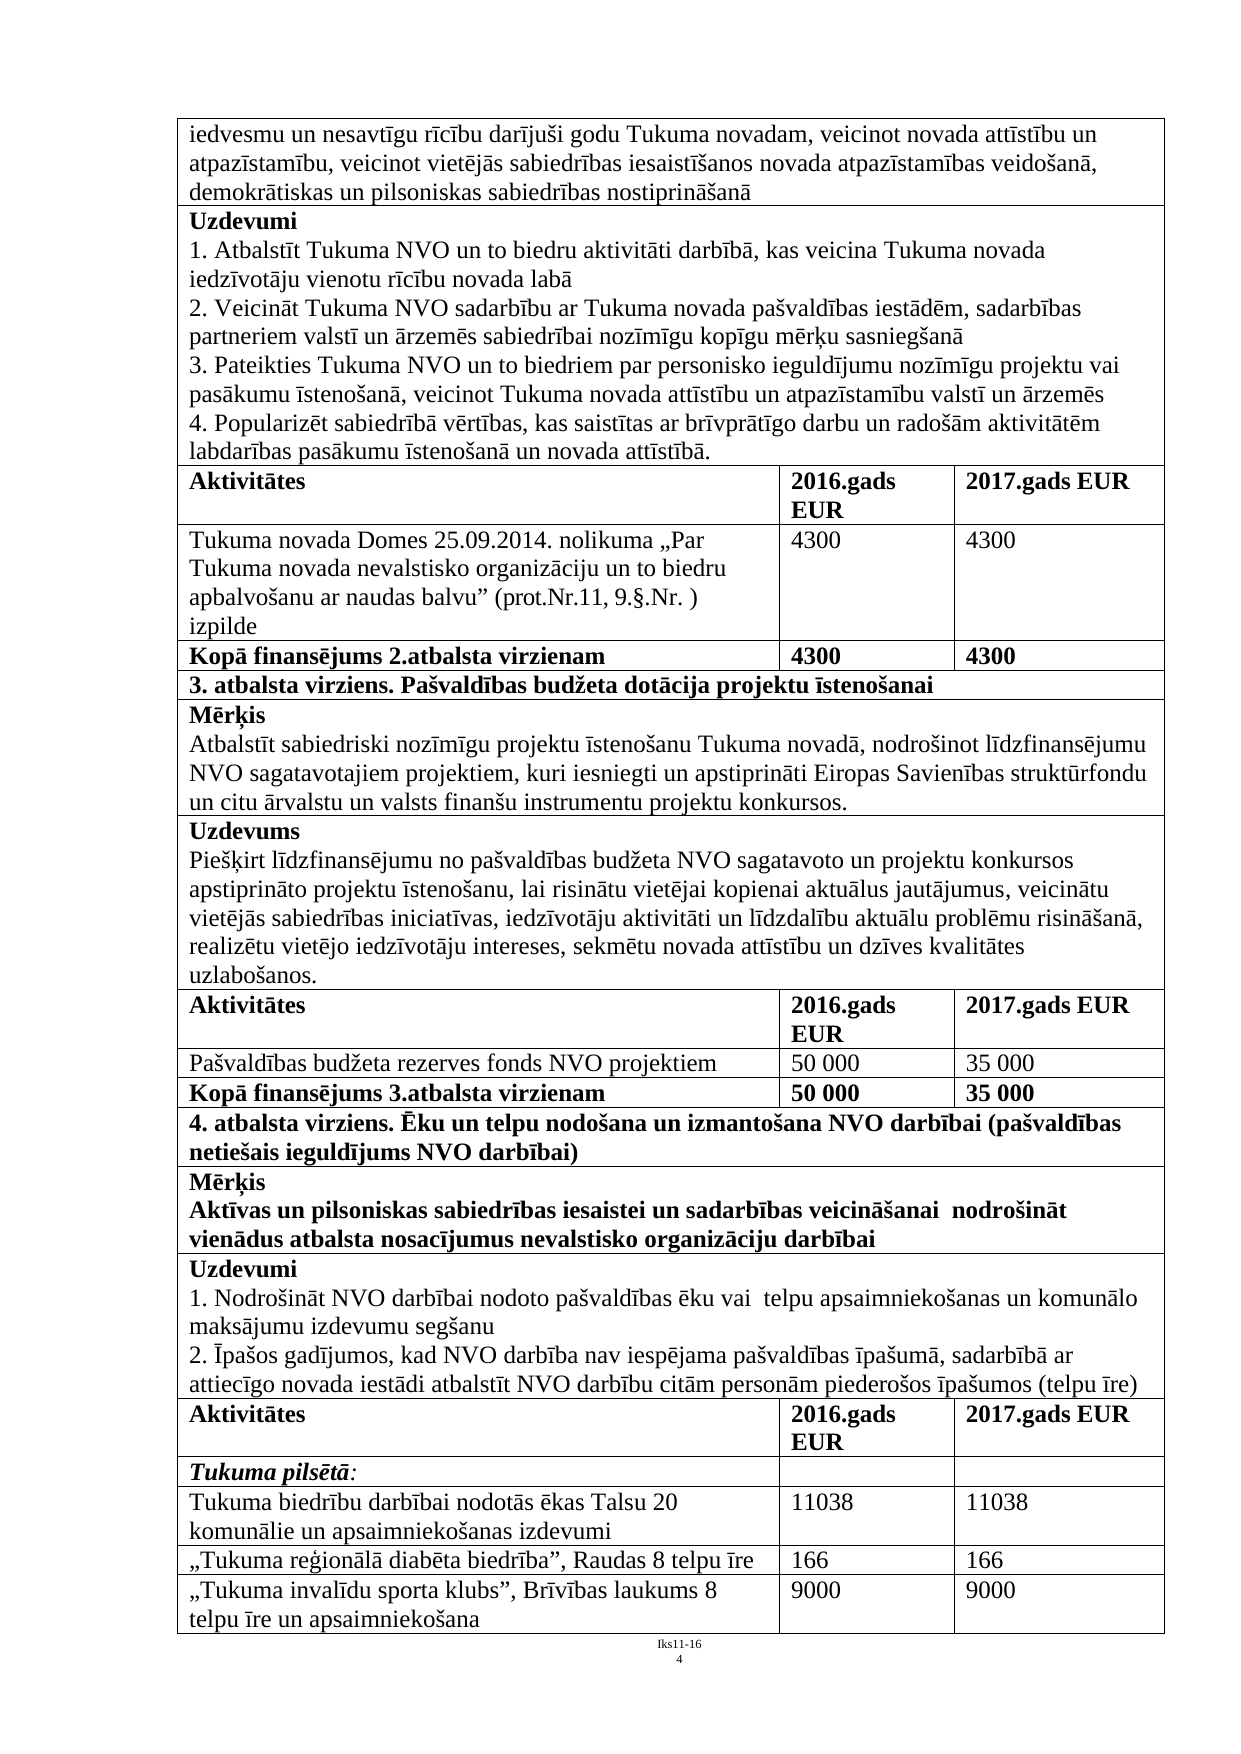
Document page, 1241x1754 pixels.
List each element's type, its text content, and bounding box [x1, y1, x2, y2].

table_cell Uzdevums Piešķirt līdzfinansējumu no pašvaldības budžeta NVO sagatavoto un projektu konkursos apstiprināto projektu īstenošanu, lai risinātu vietējai kopienai aktuālus jautājumus, veicinātu vietējās sabiedrības iniciatīvas, iedzīvotāju aktivitāti un līdzdalību aktuālu problēmu risināšanā, realizētu vietējo iedzīvotāju intereses, sekmētu novada attīstību un dzīves kvalitātes uzlabošanos. [178, 816, 1164, 989]
table_cell Uzdevumi 1. Nodrošināt NVO darbībai nodoto pašvaldības ēku vai telpu apsaimniekošanas un komunālo maksājumu izdevumu segšanu 2. Īpašos gadījumos, kad NVO darbība nav iespējama pašvaldības īpašumā, sadarbībā ar attiecīgo novada iestādi atbalstīt NVO darbību citām personām piederošos īpašumos (telpu īre) [178, 1254, 1164, 1398]
table_cell 50 000 [780, 1049, 954, 1077]
table_cell Tukuma novada Domes 25.09.2014. nolikuma „Par Tukuma novada nevalstisko organizāciju un to biedru apbalvošanu ar naudas balvu” (prot.Nr.11, 9.§.Nr. ) izpilde [178, 525, 779, 640]
table_cell 4. atbalsta virziens. Ēku un telpu nodošana un izmantošana NVO darbībai (pašvaldības netiešais ieguldījums NVO darbībai) [178, 1108, 1164, 1166]
table_cell 4300 [780, 525, 954, 640]
table_cell 50 000 [780, 1078, 954, 1107]
table_cell 3. atbalsta virziens. Pašvaldības budžeta dotācija projektu īstenošanai [178, 671, 1164, 699]
table_cell „Tukuma invalīdu sporta klubs”, Brīvības laukums 8 telpu īre un apsaimniekošana [178, 1575, 779, 1633]
table_cell Kopā finansējums 2.atbalsta virzienam [178, 641, 779, 669]
table_cell Aktivitātes [178, 990, 779, 1047]
table_cell 11038 [780, 1487, 954, 1544]
table_cell Tukuma pilsētā: [178, 1457, 779, 1486]
table_cell 4300 [780, 641, 954, 669]
table_cell 9000 [955, 1575, 1164, 1633]
table_cell 2016.gads EUR [780, 466, 954, 524]
table_cell Mērķis Aktīvas un pilsoniskas sabiedrības iesaistei un sadarbības veicināšanai nodrošināt vienādus atbalsta nosacījumus nevalstisko organizāciju darbībai [178, 1167, 1164, 1253]
table_cell 35 000 [955, 1049, 1164, 1077]
table_cell 4300 [955, 525, 1164, 640]
table_cell Mērķis Atbalstīt sabiedriski nozīmīgu projektu īstenošanu Tukuma novadā, nodrošinot līdzfinansējumu NVO sagatavotajiem projektiem, kuri iesniegti un apstiprināti Eiropas Savienības struktūrfondu un citu ārvalstu un valsts finanšu instrumentu projektu konkursos. [178, 700, 1164, 815]
table_cell [780, 1457, 954, 1486]
table_cell 9000 [780, 1575, 954, 1633]
table_cell 2016.gads EUR [780, 990, 954, 1047]
table_cell 166 [780, 1546, 954, 1574]
table_cell [955, 1457, 1164, 1486]
table_cell 2017.gads EUR [955, 990, 1164, 1047]
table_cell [178, 119, 1164, 205]
table_cell 35 000 [955, 1078, 1164, 1107]
table_cell 4300 [955, 641, 1164, 669]
table_cell Aktivitātes [178, 466, 779, 524]
table_cell Aktivitātes [178, 1399, 779, 1456]
table_cell „Tukuma reģionālā diabēta biedrība”, Raudas 8 telpu īre [178, 1546, 779, 1574]
table_cell Tukuma biedrību darbībai nodotās ēkas Talsu 20 komunālie un apsaimniekošanas izdevumi [178, 1487, 779, 1544]
table_cell 2017.gads EUR [955, 466, 1164, 524]
table_cell Pašvaldības budžeta rezerves fonds NVO projektiem [178, 1049, 779, 1077]
table_cell Uzdevumi 1. Atbalstīt Tukuma NVO un to biedru aktivitāti darbībā, kas veicina Tukuma novada iedzīvotāju vienotu rīcību novada labā 2. Veicināt Tukuma NVO sadarbību ar Tukuma novada pašvaldības iestādēm, sadarbības partneriem valstī un ārzemēs sabiedrībai nozīmīgu kopīgu mērķu sasniegšanā 3. Pateikties Tukuma NVO un to biedriem par personisko ieguldījumu nozīmīgu projektu vai pasākumu īstenošanā, veicinot Tukuma novada attīstību un atpazīstamību valstī un ārzemēs 4. Popularizēt sabiedrībā vērtības, kas saistītas ar brīvprātīgo darbu un radošām aktivitātēm labdarības pasākumu īstenošanā un novada attīstībā. [178, 206, 1164, 465]
table_cell 2017.gads EUR [955, 1399, 1164, 1456]
table_cell 166 [955, 1546, 1164, 1574]
table_cell 2016.gads EUR [780, 1399, 954, 1456]
table_cell 11038 [955, 1487, 1164, 1544]
table_cell Kopā finansējums 3.atbalsta virzienam [178, 1078, 779, 1107]
